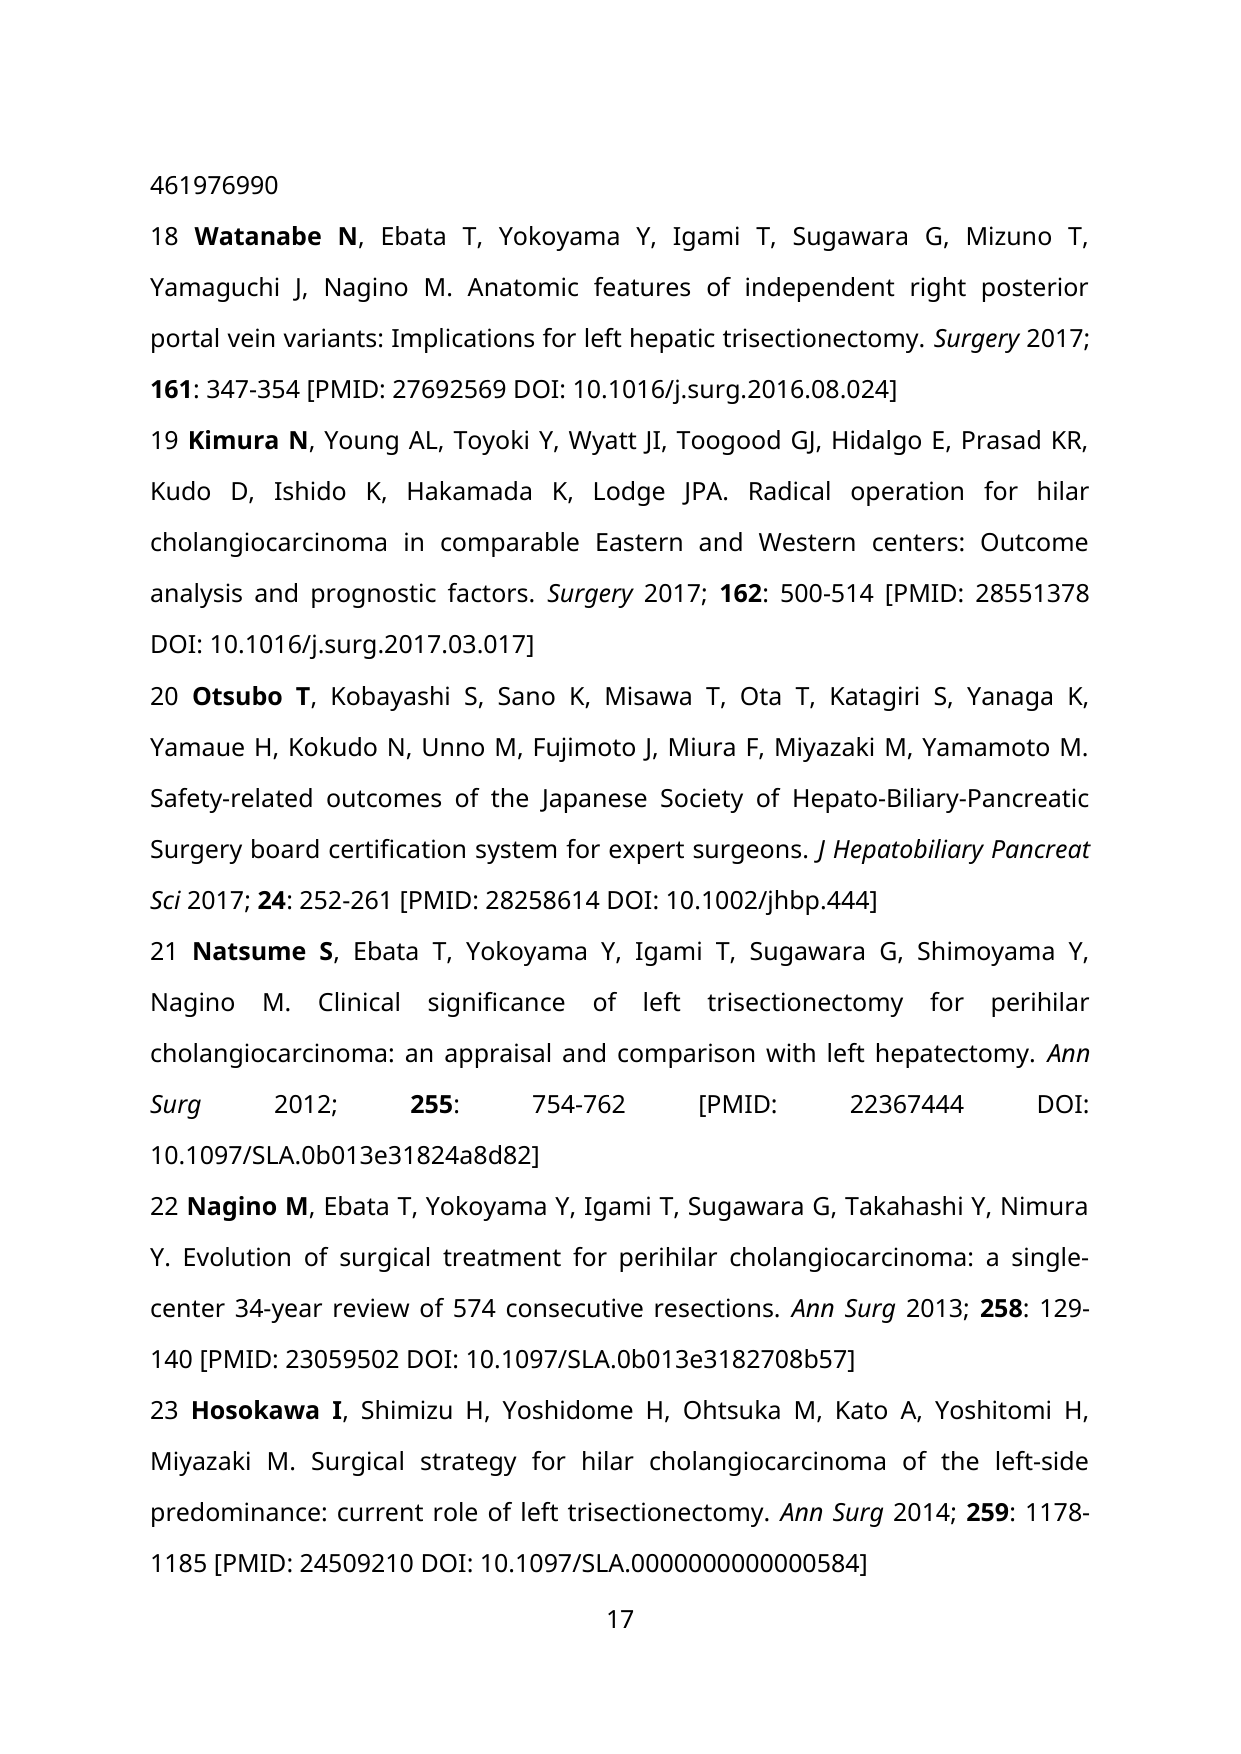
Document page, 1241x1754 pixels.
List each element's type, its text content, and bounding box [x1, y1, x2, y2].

text 19 Kimura N, Young AL, Toyoki Y, Wyatt JI, Toogood GJ, Hidalgo E, Prasad KR, Kudo D, Ishido K, Hakamada K, Lodge JPA. Radical operation for hilar cholangiocarcinoma in comparable Eastern and Western centers: Outcome analysis and prognostic factors. Surgery 2017; 162: 500-514 [PMID: 28551378 DOI: 10.1016/j.surg.2017.03.017] [150, 423, 1090, 661]
text 18 Watanabe N, Ebata T, Yokoyama Y, Igami T, Sugawara G, Mizuno T, Yamaguchi J, Nagino M. Anatomic features of independent right posterior portal vein variants: Implications for left hepatic trisectionectomy. Surgery 2017; 161: 347-354 [PMID: 27692569 DOI: 10.1016/j.surg.2016.08.024] [150, 219, 1090, 406]
text 21 Natsume S, Ebata T, Yokoyama Y, Igami T, Sugawara G, Shimoyama Y, Nagino M. Clinical significance of left trisectionectomy for perihilar cholangiocarcinoma: an appraisal and comparison with left hepatectomy. Ann Surg 2012; 255: 754-762 [PMID: 22367444 DOI: 10.1097/SLA.0b013e31824a8d82] [150, 933, 1090, 1172]
text 20 Otsubo T, Kobayashi S, Sano K, Misawa T, Ota T, Katagiri S, Yanaga K, Yamaue H, Kokudo N, Unno M, Fujimoto J, Miura F, Miyazaki M, Yamamoto M. Safety-related outcomes of the Japanese Society of Hepato-Biliary-Pancreatic Surgery board certification system for expert surgeons. J Hepatobiliary Pancreat Sci 2017; 24: 252-261 [PMID: 28258614 DOI: 10.1002/jhbp.444] [150, 678, 1090, 916]
text 22 Nagino M, Ebata T, Yokoyama Y, Igami T, Sugawara G, Takahashi Y, Nimura Y. Evolution of surgical treatment for perihilar cholangiocarcinoma: a single-center 34-year review of 574 consecutive resections. Ann Surg 2013; 258: 129-140 [PMID: 23059502 DOI: 10.1097/SLA.0b013e3182708b57] [150, 1188, 1090, 1376]
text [150, 168, 1090, 202]
text 23 Hosokawa I, Shimizu H, Yoshidome H, Ohtsuka M, Kato A, Yoshitomi H, Miyazaki M. Surgical strategy for hilar cholangiocarcinoma of the left-side predominance: current role of left trisectionectomy. Ann Surg 2014; 259: 1178-1185 [PMID: 24509210 DOI: 10.1097/SLA.0000000000000584] [150, 1393, 1090, 1580]
